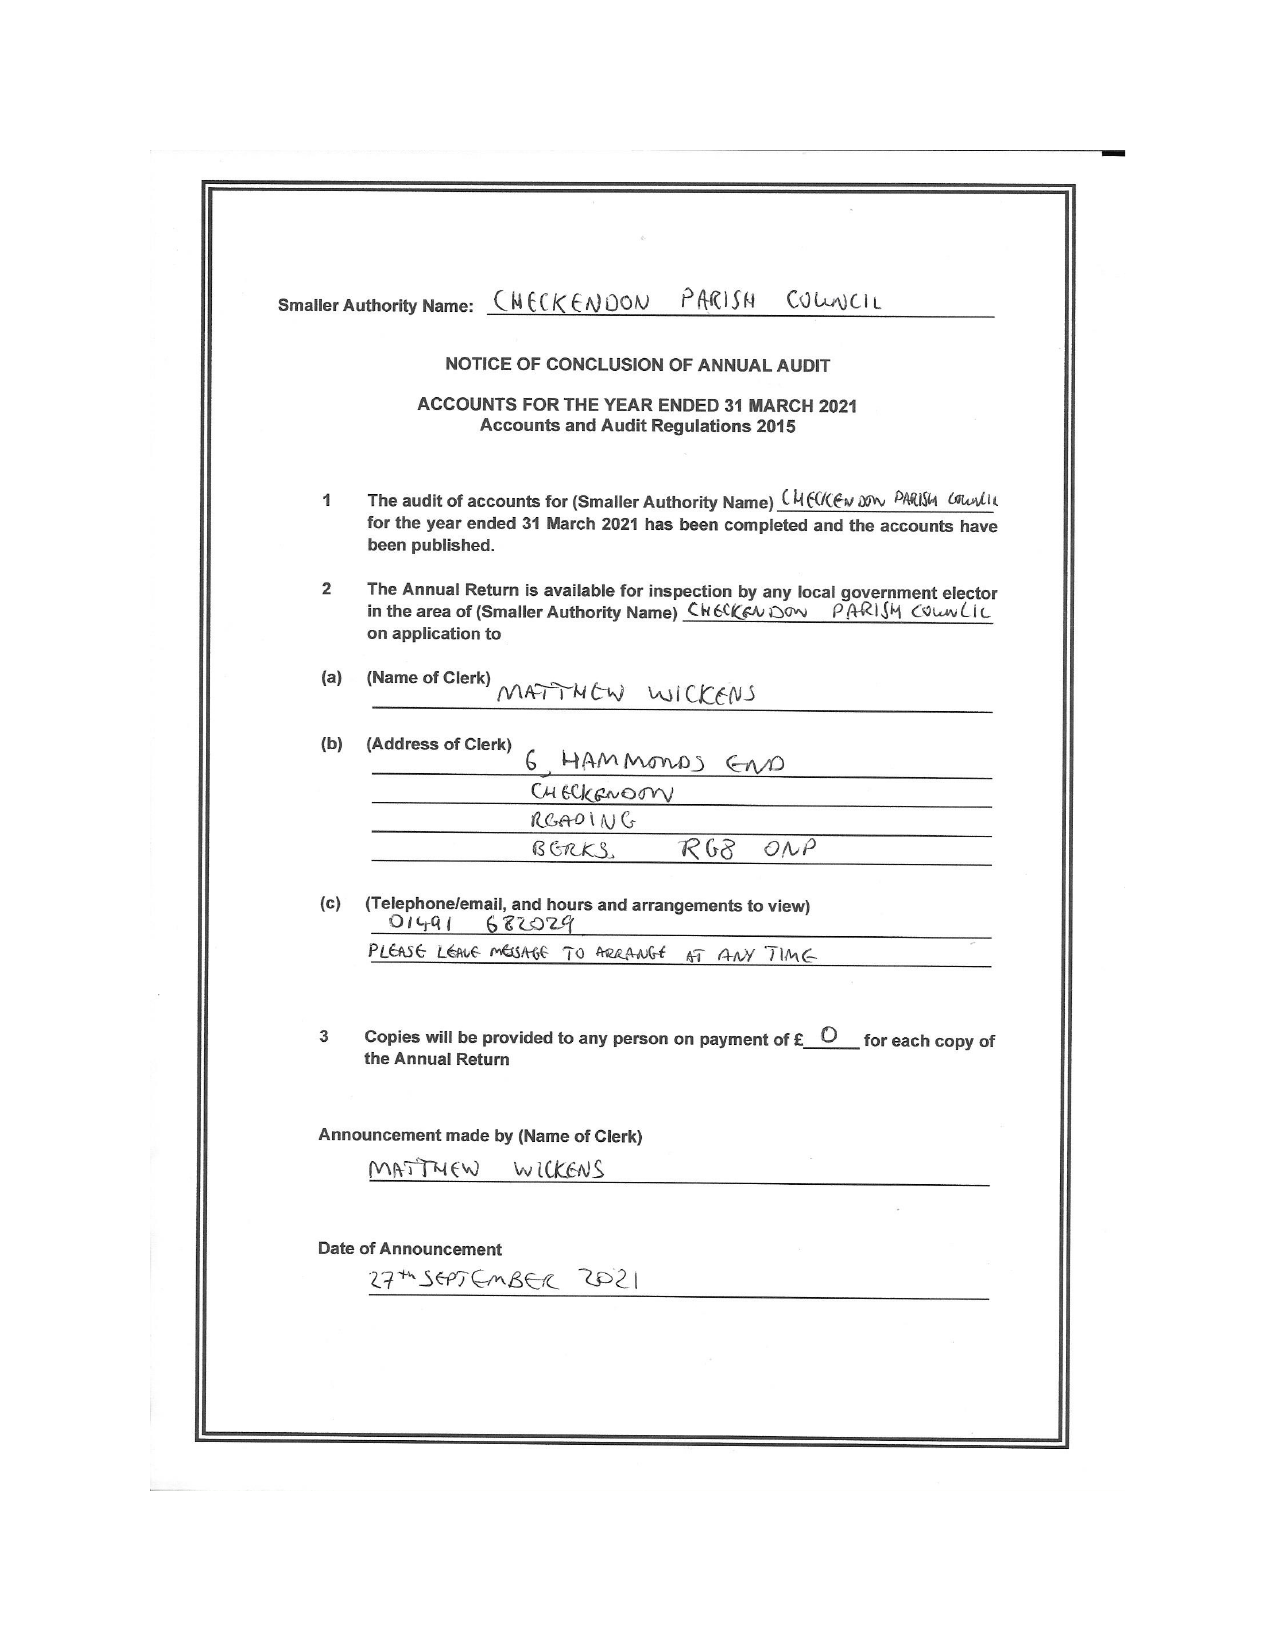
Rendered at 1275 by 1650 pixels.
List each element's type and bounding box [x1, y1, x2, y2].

picture [150, 150, 1125, 1491]
